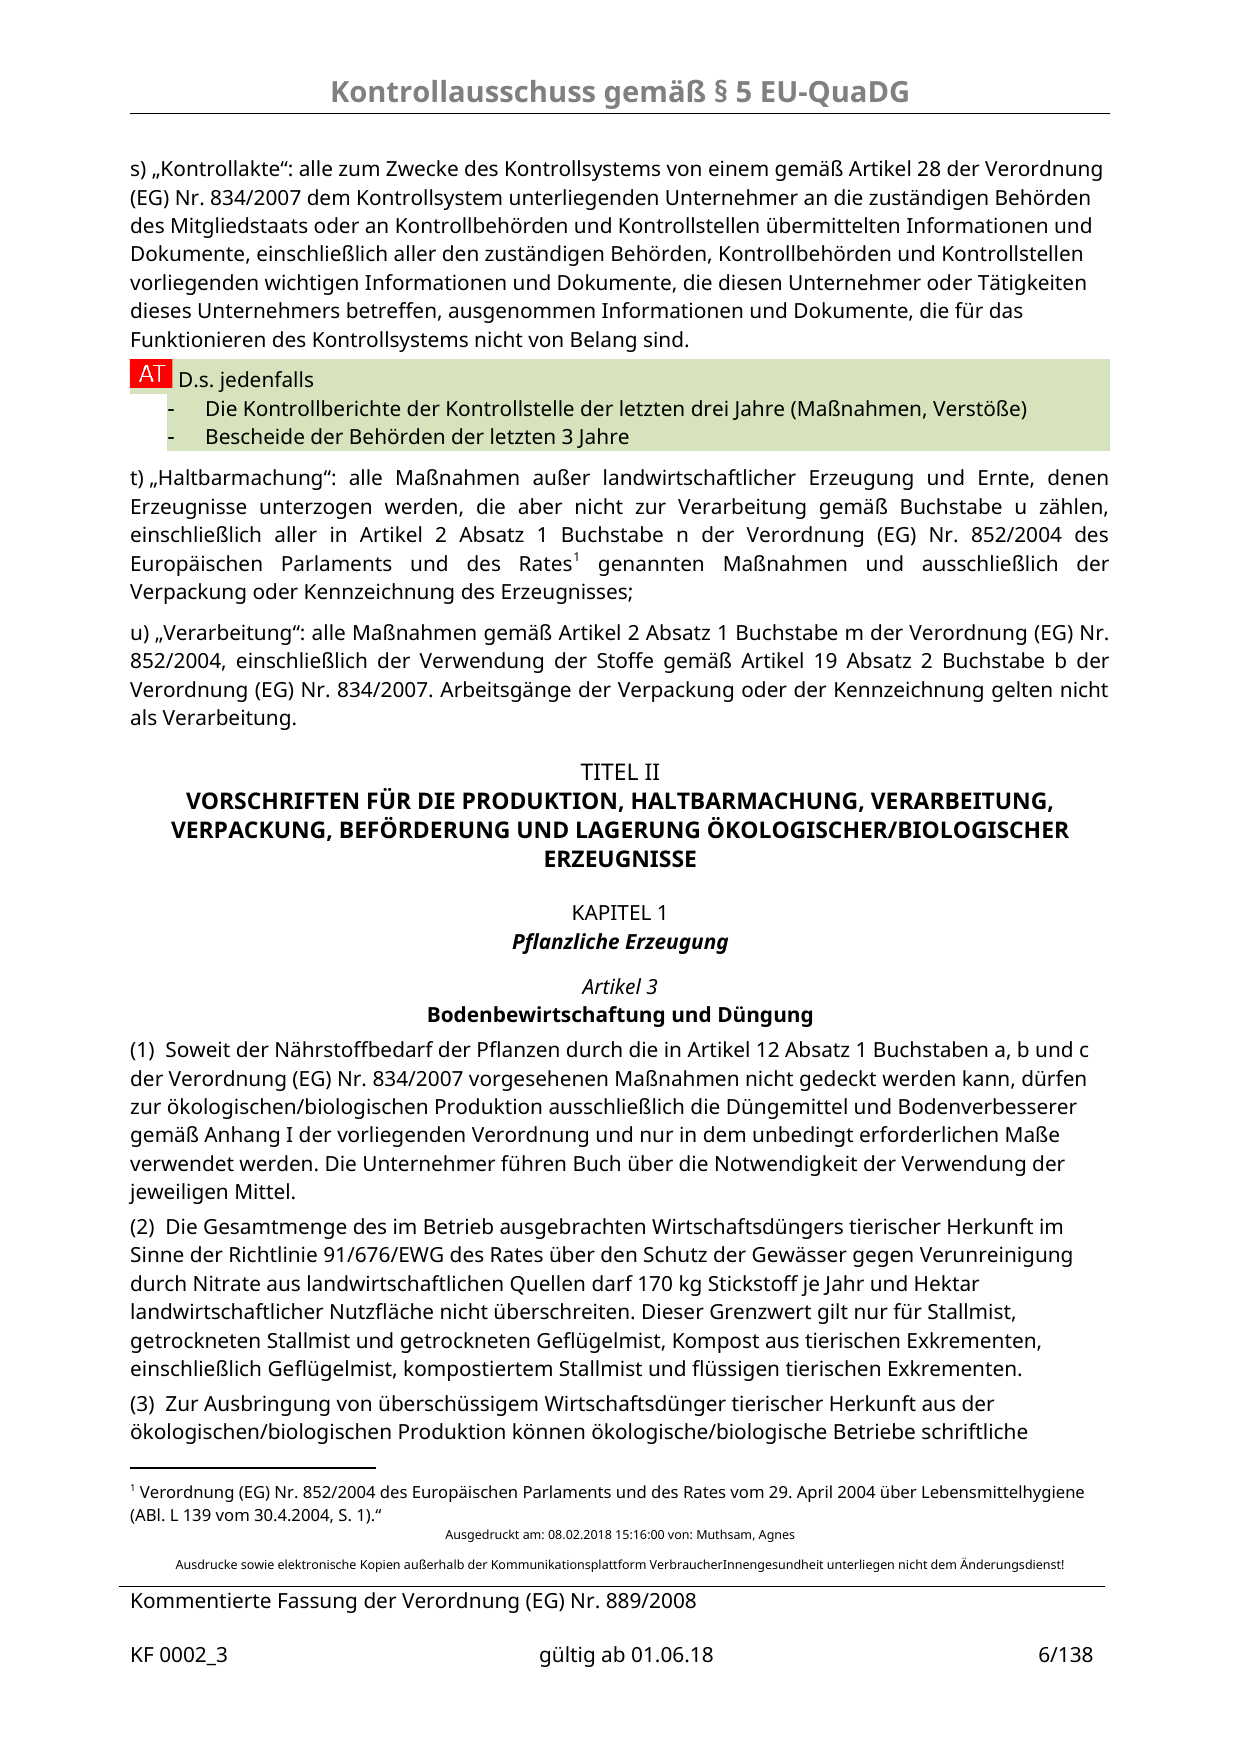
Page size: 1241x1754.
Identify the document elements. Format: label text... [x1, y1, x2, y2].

subtitle TITEL II VORSCHRIFTEN FÜR DIE PRODUKTION, HALTBARMACHUNG, VERARBEITUNG, VERPACKUNG, BEFÖRDERUNG UND LAGERUNG ÖKOLOGISCHER/BIOLOGISCHER ERZEUGNISSE [130, 757, 1110, 873]
text (1) Soweit der Nährstoffbedarf der Pflanzen durch die in Artikel 12 Absatz 1 Buchstaben a, b und c der Verordnung (EG) Nr. 834/2007 vorgesehenen Maßnahmen nicht gedeckt werden kann, dürfen zur ökologischen/biologischen Produktion ausschließlich die Düngemittel und Bodenverbesserer gemäß Anhang I der vorliegenden Verordnung und nur in dem unbedingt erforderlichen Maße verwendet werden. Die Unternehmer führen Buch über die Notwendigkeit der Verwendung der jeweiligen Mittel. [130, 1035, 1110, 1206]
picture [129, 359, 173, 388]
text D.s. jedenfalls [130, 359, 1110, 394]
list Bescheide der Behörden der letzten 3 Jahre [167, 422, 1110, 451]
text Artikel 3 Bodenbewirtschaftung und Düngung [130, 972, 1110, 1029]
text (2) Die Gesamtmenge des im Betrieb ausgebrachten Wirtschaftsdüngers tierischer Herkunft im Sinne der Richtlinie 91/676/EWG des Rates über den Schutz der Gewässer gegen Verunreinigung durch Nitrate aus landwirtschaftlichen Quellen darf 170 kg Stickstoff je Jahr und Hektar landwirtschaftlicher Nutzfläche nicht überschreiten. Dieser Grenzwert gilt nur für Stallmist, getrockneten Stallmist und getrockneten Geflügelmist, Kompost aus tierischen Exkrementen, einschließlich Geflügelmist, kompostiertem Stallmist und flüssigen tierischen Exkrementen. [130, 1212, 1110, 1383]
list Die Kontrollberichte der Kontrollstelle der letzten drei Jahre (Maßnahmen, Verstöße) [167, 394, 1110, 422]
text t) „Haltbarmachung“: alle Maßnahmen außer landwirtschaftlicher Erzeugung und Ernte, denen Erzeugnisse unterzogen werden, die aber nicht zur Verarbeitung gemäß Buchstabe u zählen, einschließlich aller in Artikel 2 Absatz 1 Buchstabe n der Verordnung (EG) Nr. 852/2004 des Europäischen Parlaments und des Rates genannten Maßnahmen und ausschließlich der Verpackung oder Kennzeichnung des Erzeugnisses; [130, 463, 1110, 606]
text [130, 1389, 1110, 1446]
text u) „Verarbeitung“: alle Maßnahmen gemäß Artikel 2 Absatz 1 Buchstabe m der Verordnung (EG) Nr. 852/2004, einschließlich der Verwendung der Stoffe gemäß Artikel 19 Absatz 2 Buchstabe b der Verordnung (EG) Nr. 834/2007. Arbeitsgänge der Verpackung oder der Kennzeichnung gelten nicht als Verarbeitung. [130, 618, 1110, 732]
text s) „Kontrollakte“: alle zum Zwecke des Kontrollsystems von einem gemäß Artikel 28 der Verordnung (EG) Nr. 834/2007 dem Kontrollsystem unterliegenden Unternehmer an die zuständigen Behörden des Mitgliedstaats oder an Kontrollbehörden und Kontrollstellen übermittelten Informationen und Dokumente, einschließlich aller den zuständigen Behörden, Kontrollbehörden und Kontrollstellen vorliegenden wichtigen Informationen und Dokumente, die diesen Unternehmer oder Tätigkeiten dieses Unternehmers betreffen, ausgenommen Informationen und Dokumente, die für das Funktionieren des Kontrollsystems nicht von Belang sind. [130, 154, 1110, 353]
subtitle KAPITEL 1 Pflanzliche Erzeugung [130, 898, 1110, 955]
